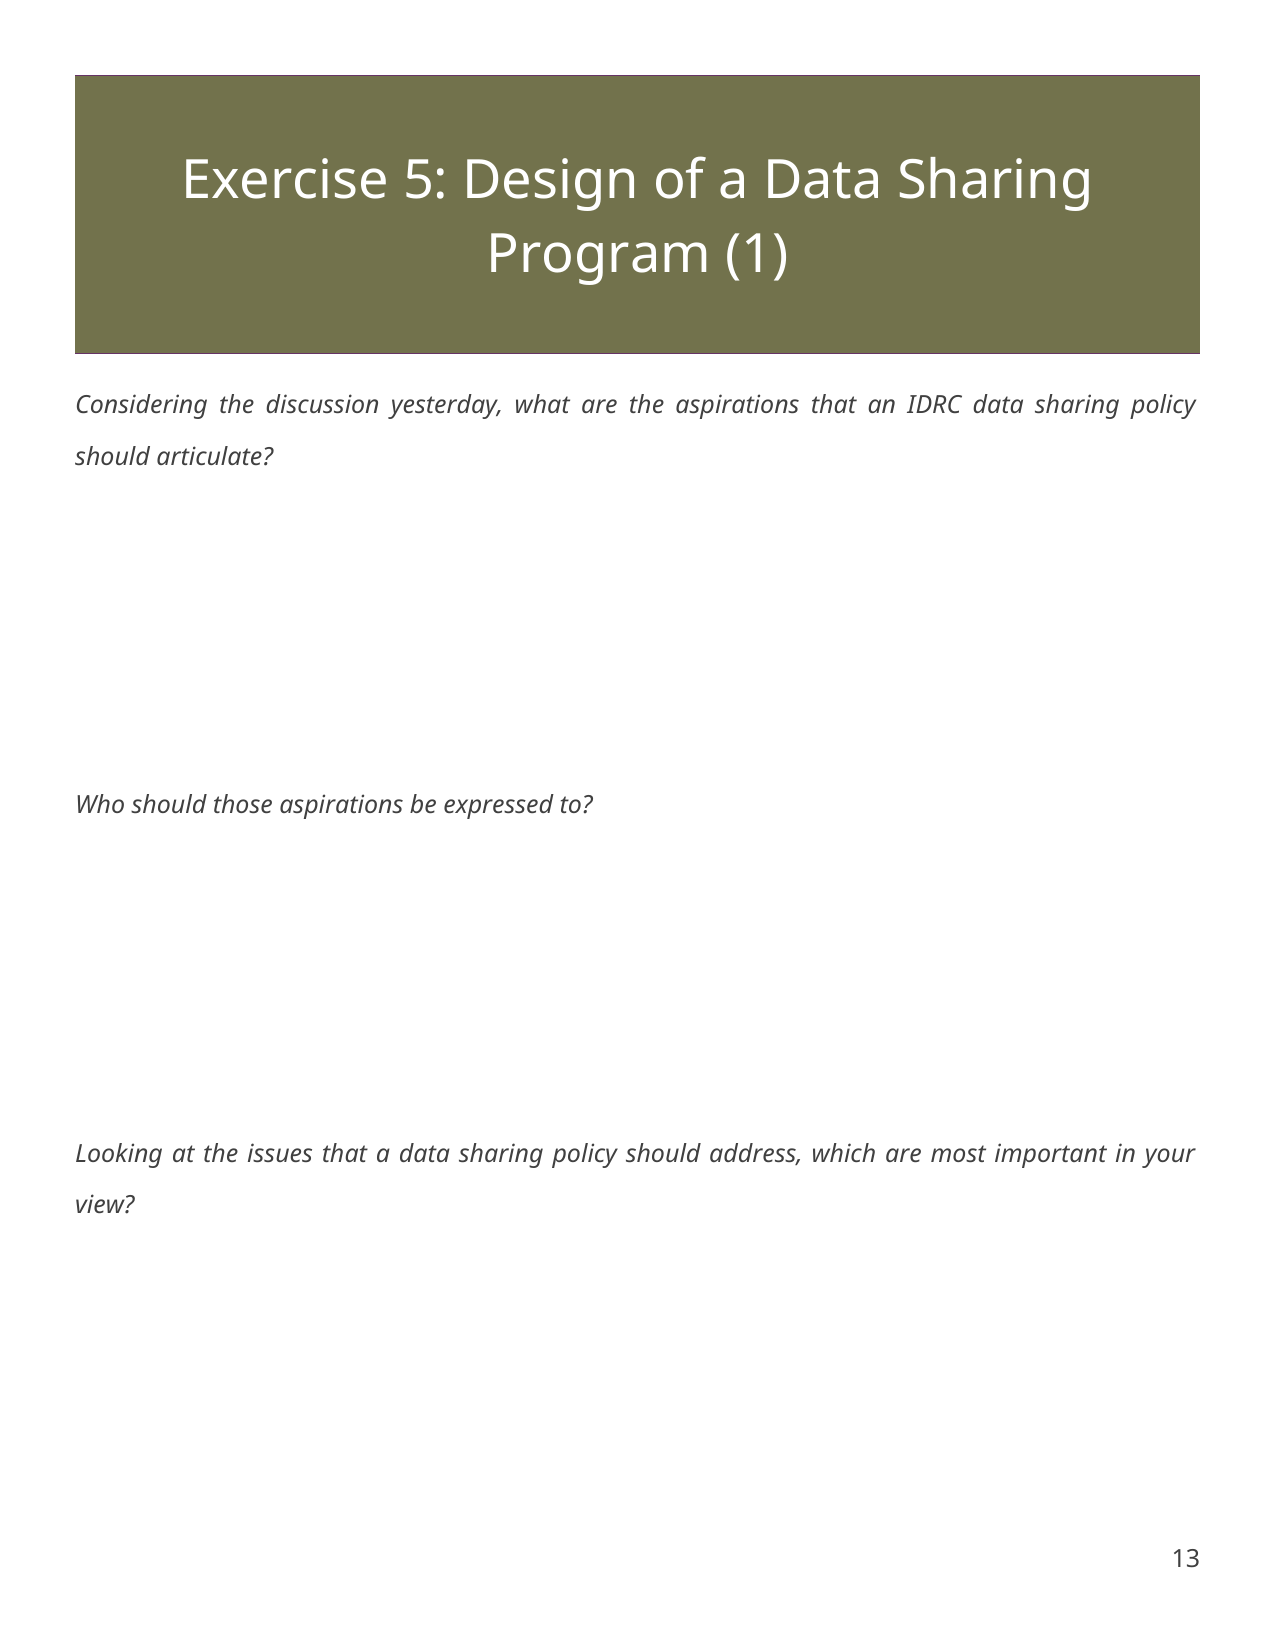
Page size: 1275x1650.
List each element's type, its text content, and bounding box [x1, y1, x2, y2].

text Who should those aspirations be expressed to? [75, 787, 1200, 821]
text Considering the discussion yesterday, what are the aspirations that an IDRC data sharing policy should articulate? [75, 387, 1200, 472]
subtitle Exercise 5: Design of a Data Sharing Program (1) [75, 76, 1200, 353]
text Looking at the issues that a data sharing policy should address, which are most important in your view? [75, 1136, 1200, 1221]
